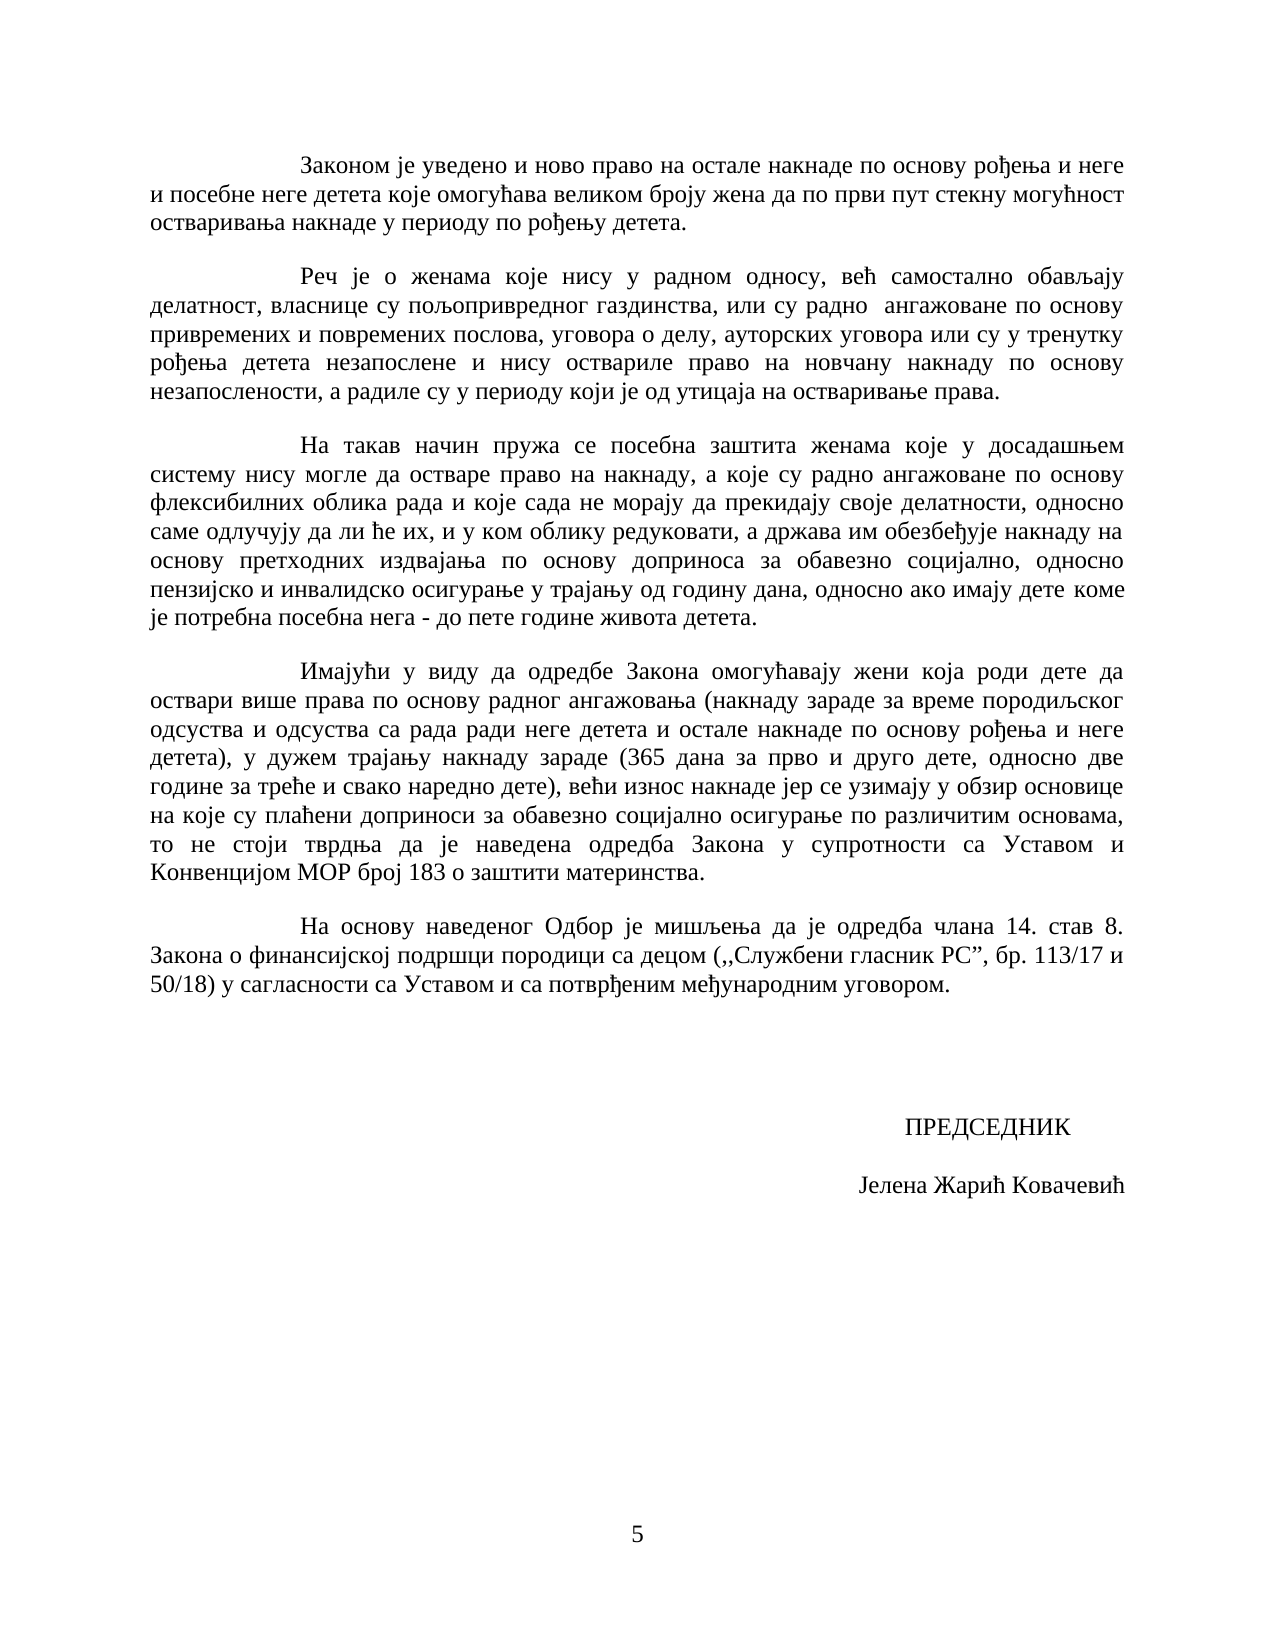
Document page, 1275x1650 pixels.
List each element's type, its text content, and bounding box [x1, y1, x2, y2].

text Имајући у виду да одредбе Закона омогућавају жени која роди дете да оствари више права по основу радног ангажовања (накнаду зараде за време породиљског одсуства и одсуства са рада ради неге детета и остале накнаде по основу рођења и неге детета), у дужем трајању накнаду зараде (365 дана за прво и друго дете, односно две године за треће и свако наредно дете), већи износ накнаде јер се узимају у обзир основице на које су плаћени доприноси за обавезно социјално осигурање по различитим основама, то не стоји тврдња да је наведена одредба Закона у супротности са Уставом и Конвенцијом МОР број 183 о заштити материнства. [150, 656, 1125, 886]
text На такав начин пружа се посебна заштита женама које у досадашњем систему нису могле да остваре право на накнаду, а које су радно ангажоване по основу флексибилних облика рада и које сада не морају да прекидају своје делатности, односно саме одлучују да ли ће их, и у ком облику редуковати, а држава им обезбеђује накнаду на основу претходних издвајања по основу доприноса за обавезно социјално, односно пензијско и инвалидско осигурање у трајању од годину дана, односно ако имају дете коме је потребна посебна нега - до пете године живота детета. [150, 430, 1125, 631]
text Јелена Жарић Ковачевић [150, 1170, 1125, 1199]
text Реч је о женама које нису у радном односу, већ самостално обављају делатност, власнице су пољопривредног газдинства, или су радно ангажоване по основу привремених и повремених послова, уговора о делу, ауторских уговора или су у тренутку рођења детета незапослене и нису оствариле право на новчану накнаду по основу незапослености, а радиле су у периоду који је од утицаја на остваривање права. [150, 261, 1125, 405]
text ПРЕДСЕДНИК [150, 1112, 1125, 1141]
text На основу наведеног Одбор је мишљења да је одредба члана 14. став 8. Закона о финансијској подршци породици са децом (,,Службени гласник РС”, бр. 113/17 и 50/18) у сагласности са Уставом и са потврђеним међународним уговором. [150, 911, 1125, 997]
text Законом је уведено и ново право на остале накнаде по основу рођења и неге и посебне неге детета које омогућава великом броју жена да по први пут стекну могућност остваривања накнаде у периоду по рођењу детета. [150, 150, 1125, 236]
